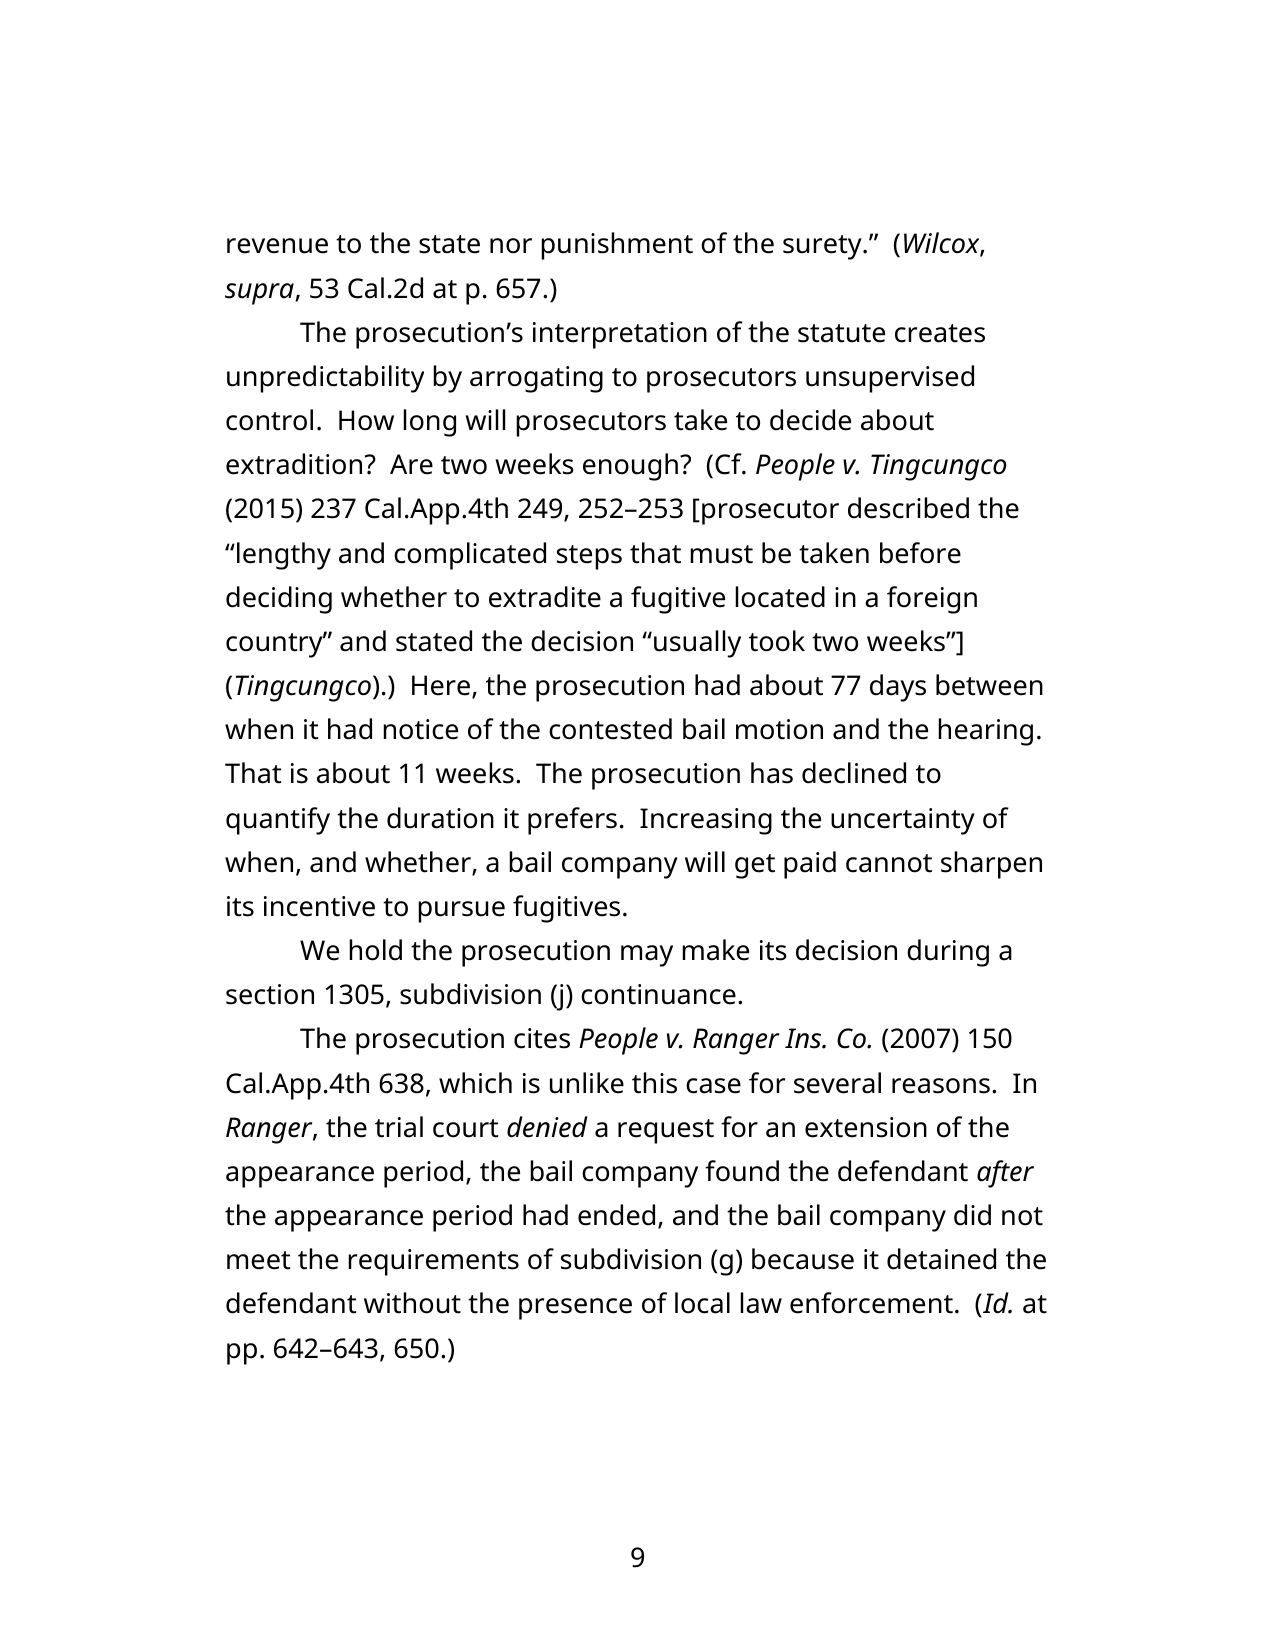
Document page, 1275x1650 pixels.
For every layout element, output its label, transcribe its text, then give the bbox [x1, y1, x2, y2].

text The prosecution cites People v. Ranger Ins. Co. (2007) 150 Cal.App.4th 638, which is unlike this case for several reasons. In Ranger, the trial court denied a request for an extension of the appearance period, the bail company found the defendant after the appearance period had ended, and the bail company did not meet the requirements of subdivision (g) because it detained the defendant without the presence of local law enforcement. (Id. at pp. 642–643, 650.) [225, 1020, 1050, 1366]
text The prosecution’s interpretation of the statute creates unpredictability by arrogating to prosecutors unsupervised control. How long will prosecutors take to decide about extradition? Are two weeks enough? (Cf. People v. Tingcungco (2015) 237 Cal.App.4th 249, 252–253 [prosecutor described the “lengthy and complicated steps that must be taken before deciding whether to extradite a fugitive located in a foreign country” and stated the decision “usually took two weeks”] (Tingcungco).) Here, the prosecution had about 77 days between when it had notice of the contested bail motion and the hearing. That is about 11 weeks. The prosecution has declined to quantify the duration it prefers. Increasing the uncertainty of when, and whether, a bail company will get paid cannot sharpen its incentive to pursue fugitives. [225, 313, 1050, 924]
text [225, 225, 1050, 306]
text We hold the prosecution may make its decision during a section 1305, subdivision (j) continuance. [225, 932, 1050, 1013]
